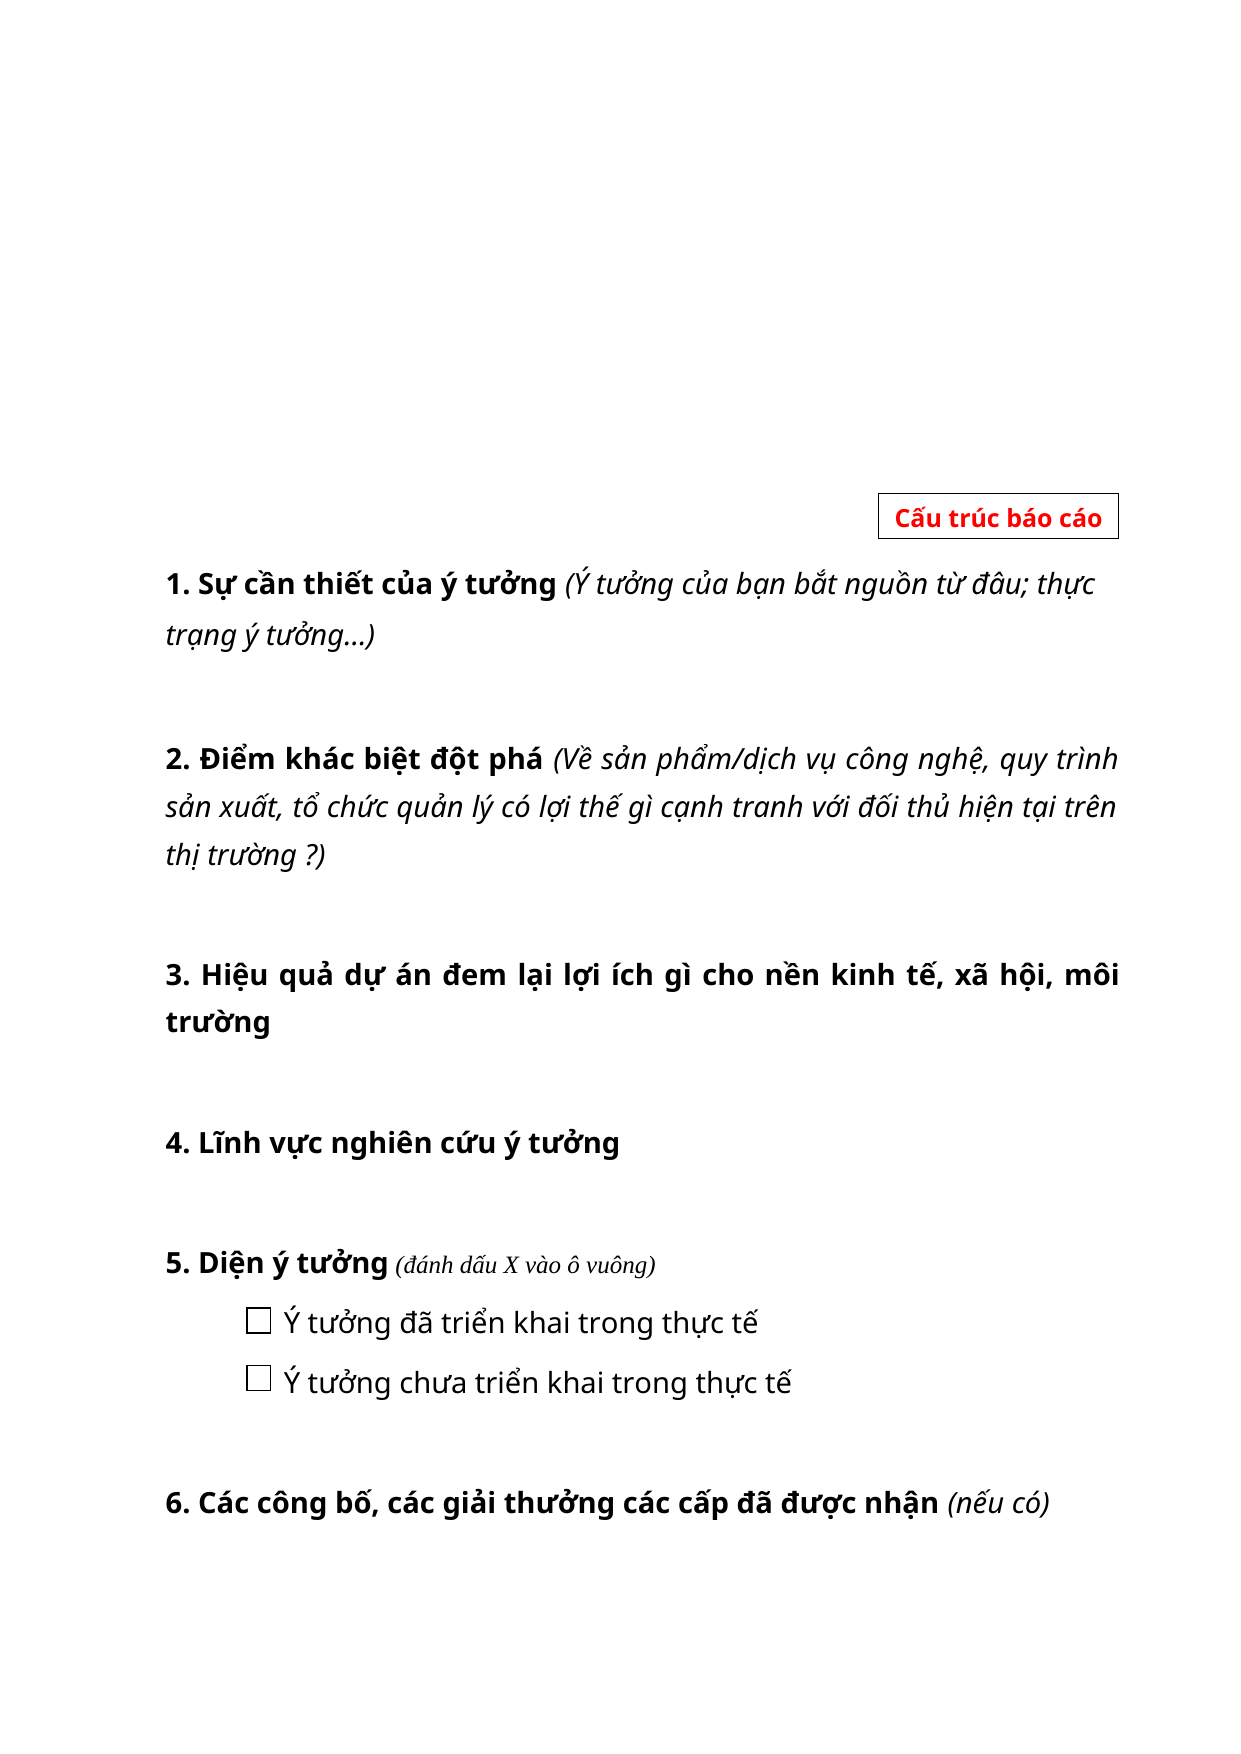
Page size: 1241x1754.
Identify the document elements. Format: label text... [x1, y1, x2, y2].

text 1. Sự cần thiết của ý tưởng (Ý tưởng của bạn bắt nguồn từ đâu; thực trạng ý tưởng…) [165, 563, 1122, 654]
text Ý tưởng chưa triển khai trong thực tế [165, 1362, 1122, 1402]
text Ý tưởng đã triển khai trong thực tế [165, 1302, 1122, 1342]
text 3. Hiệu quả dự án đem lại lợi ích gì cho nền kinh tế, xã hội, môi trường [165, 954, 1122, 1041]
text 2. Điểm khác biệt đột phá (Về sản phẩm/dịch vụ công nghệ, quy trình sản xuất, tổ chức quản lý có lợi thế gì cạnh tranh với đối thủ hiện tại trên thị trường ?) [165, 739, 1122, 873]
text 5. Diện ý tưởng (đánh dấu X vào ô vuông) [165, 1242, 1122, 1282]
text 4. Lĩnh vực nghiên cứu ý tưởng [165, 1122, 1122, 1162]
text 6. Các công bố, các giải thưởng các cấp đã được nhận (nếu có) [165, 1482, 1122, 1522]
